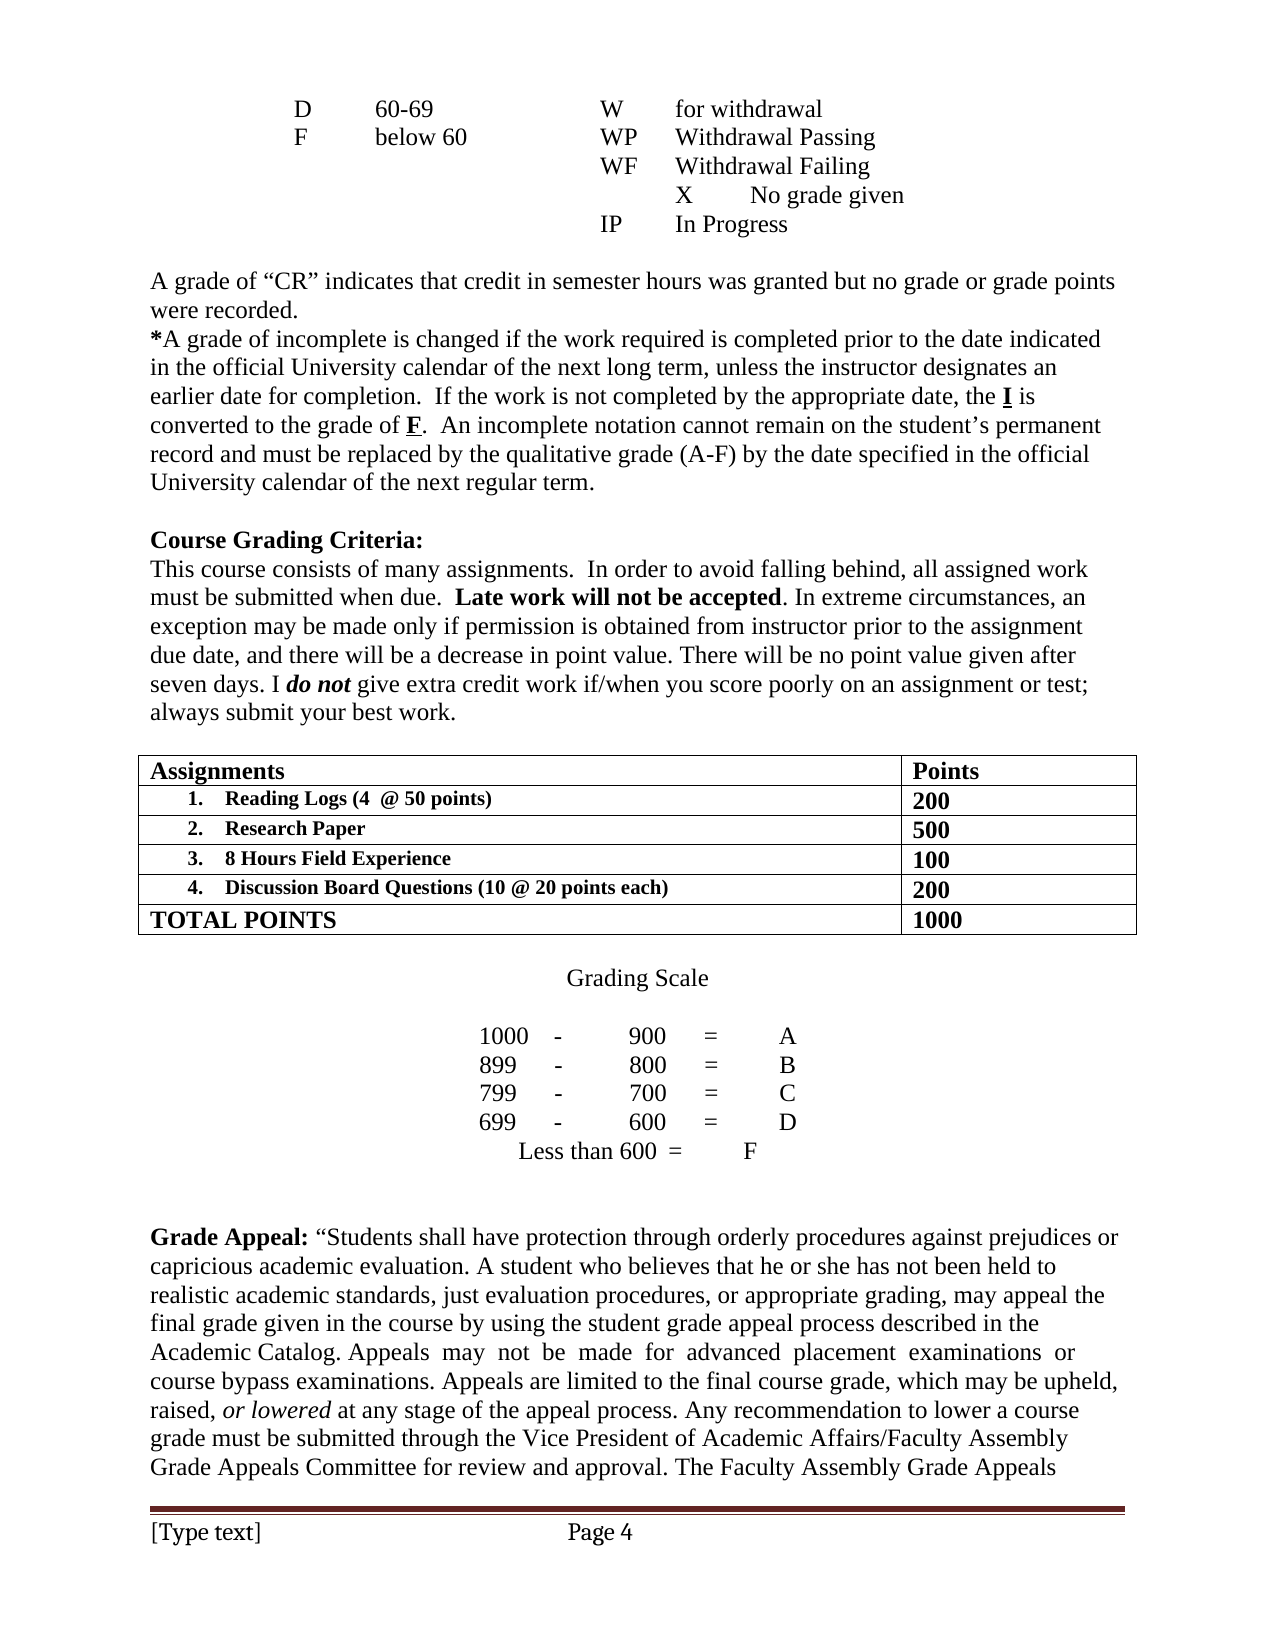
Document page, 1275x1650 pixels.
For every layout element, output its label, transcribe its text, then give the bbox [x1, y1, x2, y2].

table_cell Reading Logs (4 @ 50 points) [139, 786, 901, 814]
text F below 60 WP Withdrawal Passing [294, 122, 1125, 151]
text 1000 - 900 = A [150, 1021, 1125, 1050]
table_header Points [902, 756, 1136, 785]
table_cell TOTAL POINTS [139, 905, 901, 934]
text IP In Progress [594, 209, 1125, 237]
text 699 - 600 = D [150, 1107, 1125, 1136]
text Grading Scale [150, 963, 1125, 992]
text Less than 600 = F [150, 1136, 1125, 1165]
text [150, 1222, 1125, 1481]
text 799 - 700 = C [150, 1078, 1125, 1107]
text D 60-69 W for withdrawal [294, 94, 1125, 122]
text This course consists of many assignments. In order to avoid falling behind, all assigned work must be submitted when due. Late work will not be accepted. In extreme circumstances, an exception may be made only if permission is obtained from instructor prior to the assignment due date, and there will be a decrease in point value. There will be no point value given after seven days. I do not give extra credit work if/when you score poorly on an assignment or test; always submit your best work. [150, 554, 1125, 726]
table_cell 500 [902, 816, 1136, 844]
table_cell 1000 [902, 905, 1136, 934]
text Course Grading Criteria: [150, 525, 1125, 554]
table_cell Discussion Board Questions (10 @ 20 points each) [139, 875, 901, 904]
text A grade of “CR” indicates that credit in semester hours was granted but no grade or grade points were recorded. [150, 266, 1125, 324]
table_cell 100 [902, 845, 1136, 874]
text *A grade of incomplete is changed if the work required is completed prior to the date indicated in the official University calendar of the next long term, unless the instructor designates an earlier date for completion. If the work is not completed by the appropriate date, the I is converted to the grade of F. An incomplete notation cannot remain on the student’s permanent record and must be replaced by the qualitative grade (A-F) by the date specified in the official University calendar of the next regular term. [150, 324, 1125, 496]
table_cell Research Paper [139, 816, 901, 844]
text WF Withdrawal Failing X No grade given [294, 151, 1125, 209]
table_header Assignments [139, 756, 901, 785]
text 899 - 800 = B [150, 1050, 1125, 1078]
table_cell 8 Hours Field Experience [139, 845, 901, 874]
table_cell 200 [902, 875, 1136, 904]
table_cell 200 [902, 786, 1136, 814]
